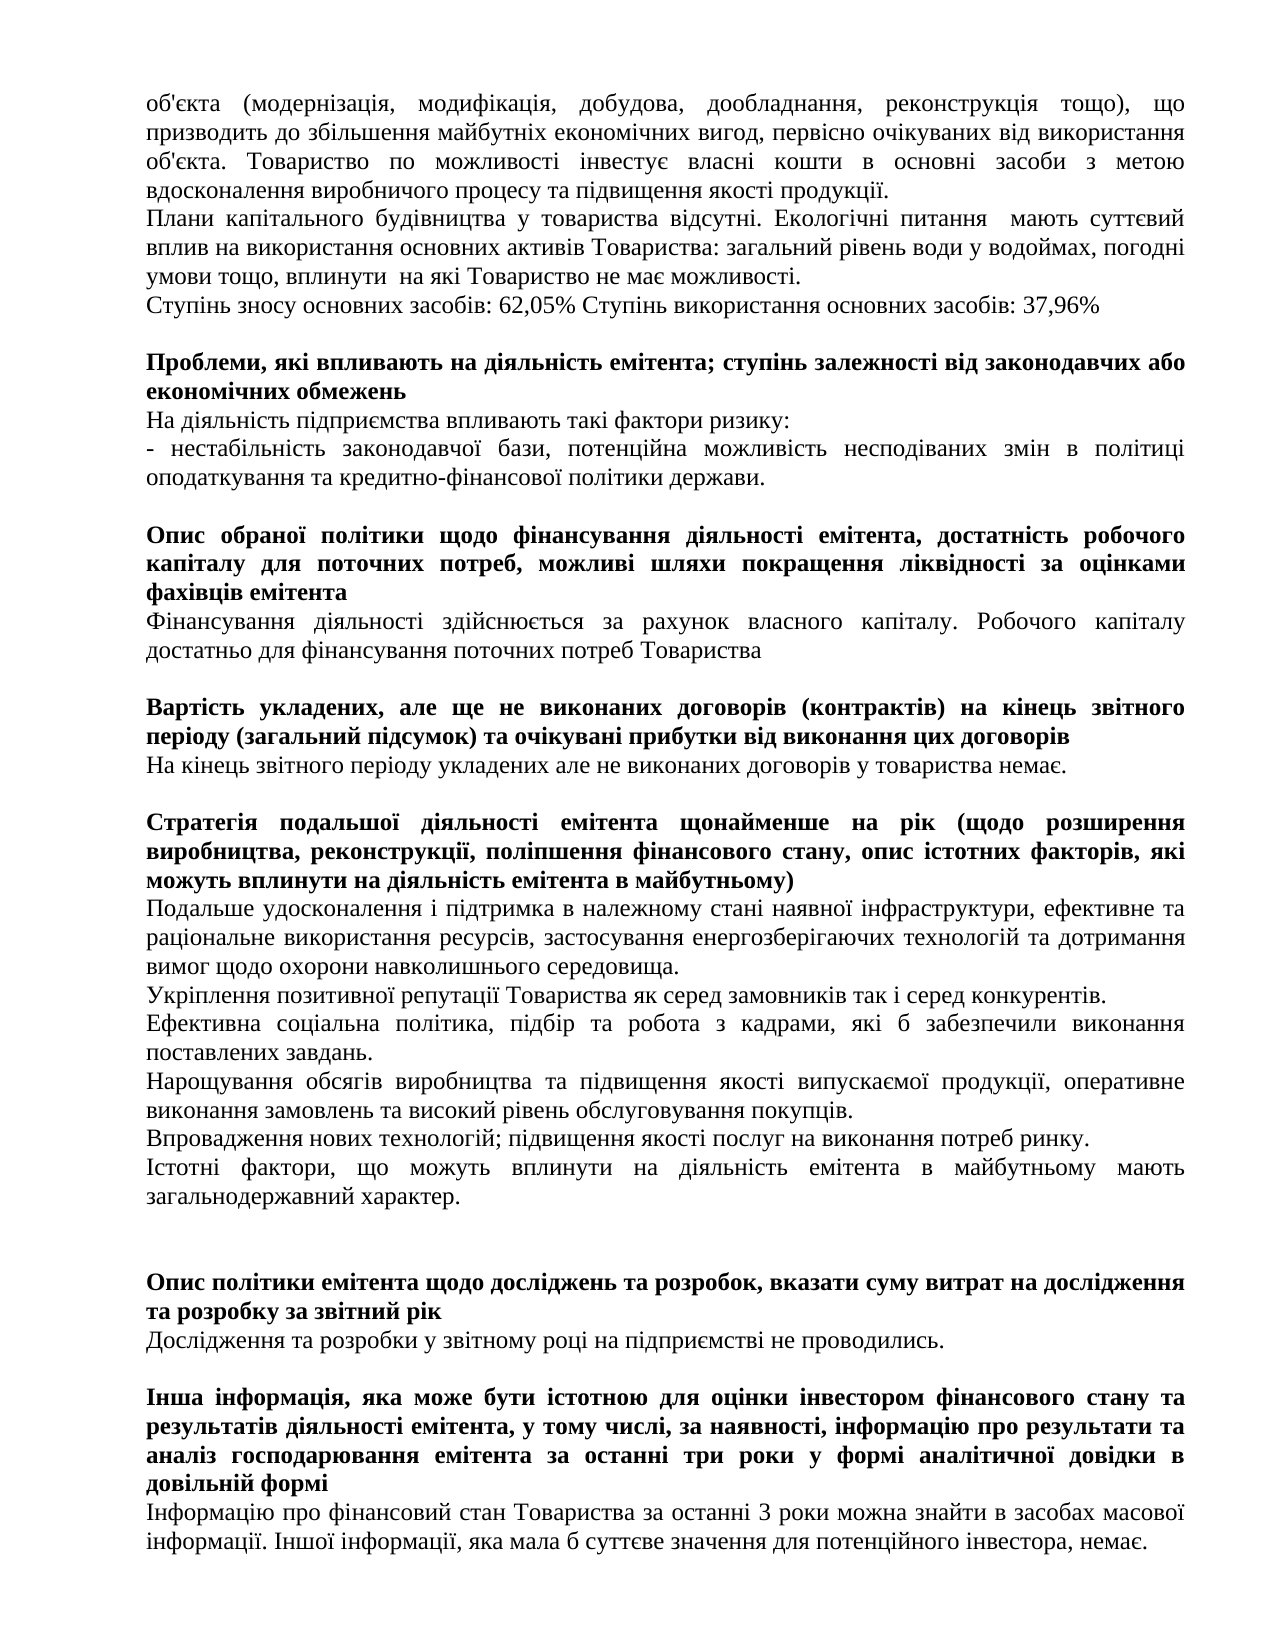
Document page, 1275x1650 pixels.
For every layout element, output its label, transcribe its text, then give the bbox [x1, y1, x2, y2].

text Ступiнь зносу основних засобiв: 62,05% Ступiнь використання основних засобiв: 37,96% [146, 290, 1186, 318]
text Плани капiтального будiвництва у товариства вiдсутнi. Екологiчнi питання мають суттєвий вплив на використання основних активів Товариства: загальний рівень води у водоймах, погодні умови тощо, вплинути на які Товариство не має можливості. [146, 203, 1186, 290]
text На кiнець звiтного перiоду укладених але не виконаних договорiв у товариства немає. [146, 750, 1186, 778]
text Дослiдження та розробки у звiтному роцi на пiдприємствi не проводились. [146, 1325, 1186, 1353]
text Стратегія подальшої діяльності емітента щонайменше на рік (щодо розширення виробництва, реконструкції, поліпшення фінансового стану, опис істотних факторів, які можуть вплинути на діяльність емітента в майбутньому) [146, 807, 1186, 893]
text Укрiплення позитивної репутацiї Товариства як серед замовникiв так i серед конкурентiв. [146, 980, 1186, 1008]
text Опис політики емітента щодо досліджень та розробок, вказати суму витрат на дослідження та розробку за звітний рік [146, 1267, 1186, 1325]
text Нарощування обсягiв виробництва та пiдвищення якостi випускаємої продукцiї, оперативне виконання замовлень та високий рiвень обслуговування покупцiв. [146, 1066, 1186, 1123]
text Iнформацiю про фiнансовий стан Товариства за останнi 3 роки можна знайти в засобах масової iнформацiї. Iншої iнформацiї, яка мала б суттєве значення для потенцiйного iнвестора, немає. [146, 1497, 1186, 1555]
text Ефективна соцiальна полiтика, пiдбiр та робота з кадрами, якi б забезпечили виконання поставлених завдань. [146, 1008, 1186, 1066]
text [146, 88, 1186, 203]
text Подальше удосконалення i пiдтримка в належному станi наявної iнфраструктури, ефективне та рацiональне використання ресурсiв, застосування енергозберiгаючих технологiй та дотримання вимог щодо охорони навколишнього середовища. [146, 893, 1186, 980]
text На дiяльнiсть пiдприємства впливають такi фактори ризику: [146, 405, 1186, 433]
text Інша інформація, яка може бути істотною для оцінки інвестором фінансового стану та результатів діяльності емітента, у тому числі, за наявності, інформацію про результати та аналіз господарювання емітента за останні три роки у формі аналітичної довідки в довільній формі [146, 1382, 1186, 1497]
text Впровадження нових технологiй; пiдвищення якостi послуг на виконання потреб ринку. [146, 1123, 1186, 1152]
text Вартість укладених, але ще не виконаних договорів (контрактів) на кінець звітного періоду (загальний підсумок) та очікувані прибутки від виконання цих договорів [146, 692, 1186, 750]
text Проблеми, які впливають на діяльність емітента; ступінь залежності від законодавчих або економічних обмежень [146, 347, 1186, 405]
text Iстотнi фактори, що можуть вплинути на дiяльнiсть емiтента в майбутньому мають загальнодержавний характер. [146, 1152, 1186, 1210]
text - нестабiльнiсть законодавчої бази, потенцiйна можливiсть несподiваних змiн в полiтицi оподаткування та кредитно-фiнансової полiтики держави. [146, 433, 1186, 491]
text Опис обраної політики щодо фінансування діяльності емітента, достатність робочого капіталу для поточних потреб, можливі шляхи покращення ліквідності за оцінками фахівців емітента [146, 520, 1186, 606]
text Фiнансування дiяльностi здiйснюється за рахунок власного капiталу. Робочого капiталу достатньо для фiнансування поточних потреб Товариства [146, 606, 1186, 663]
